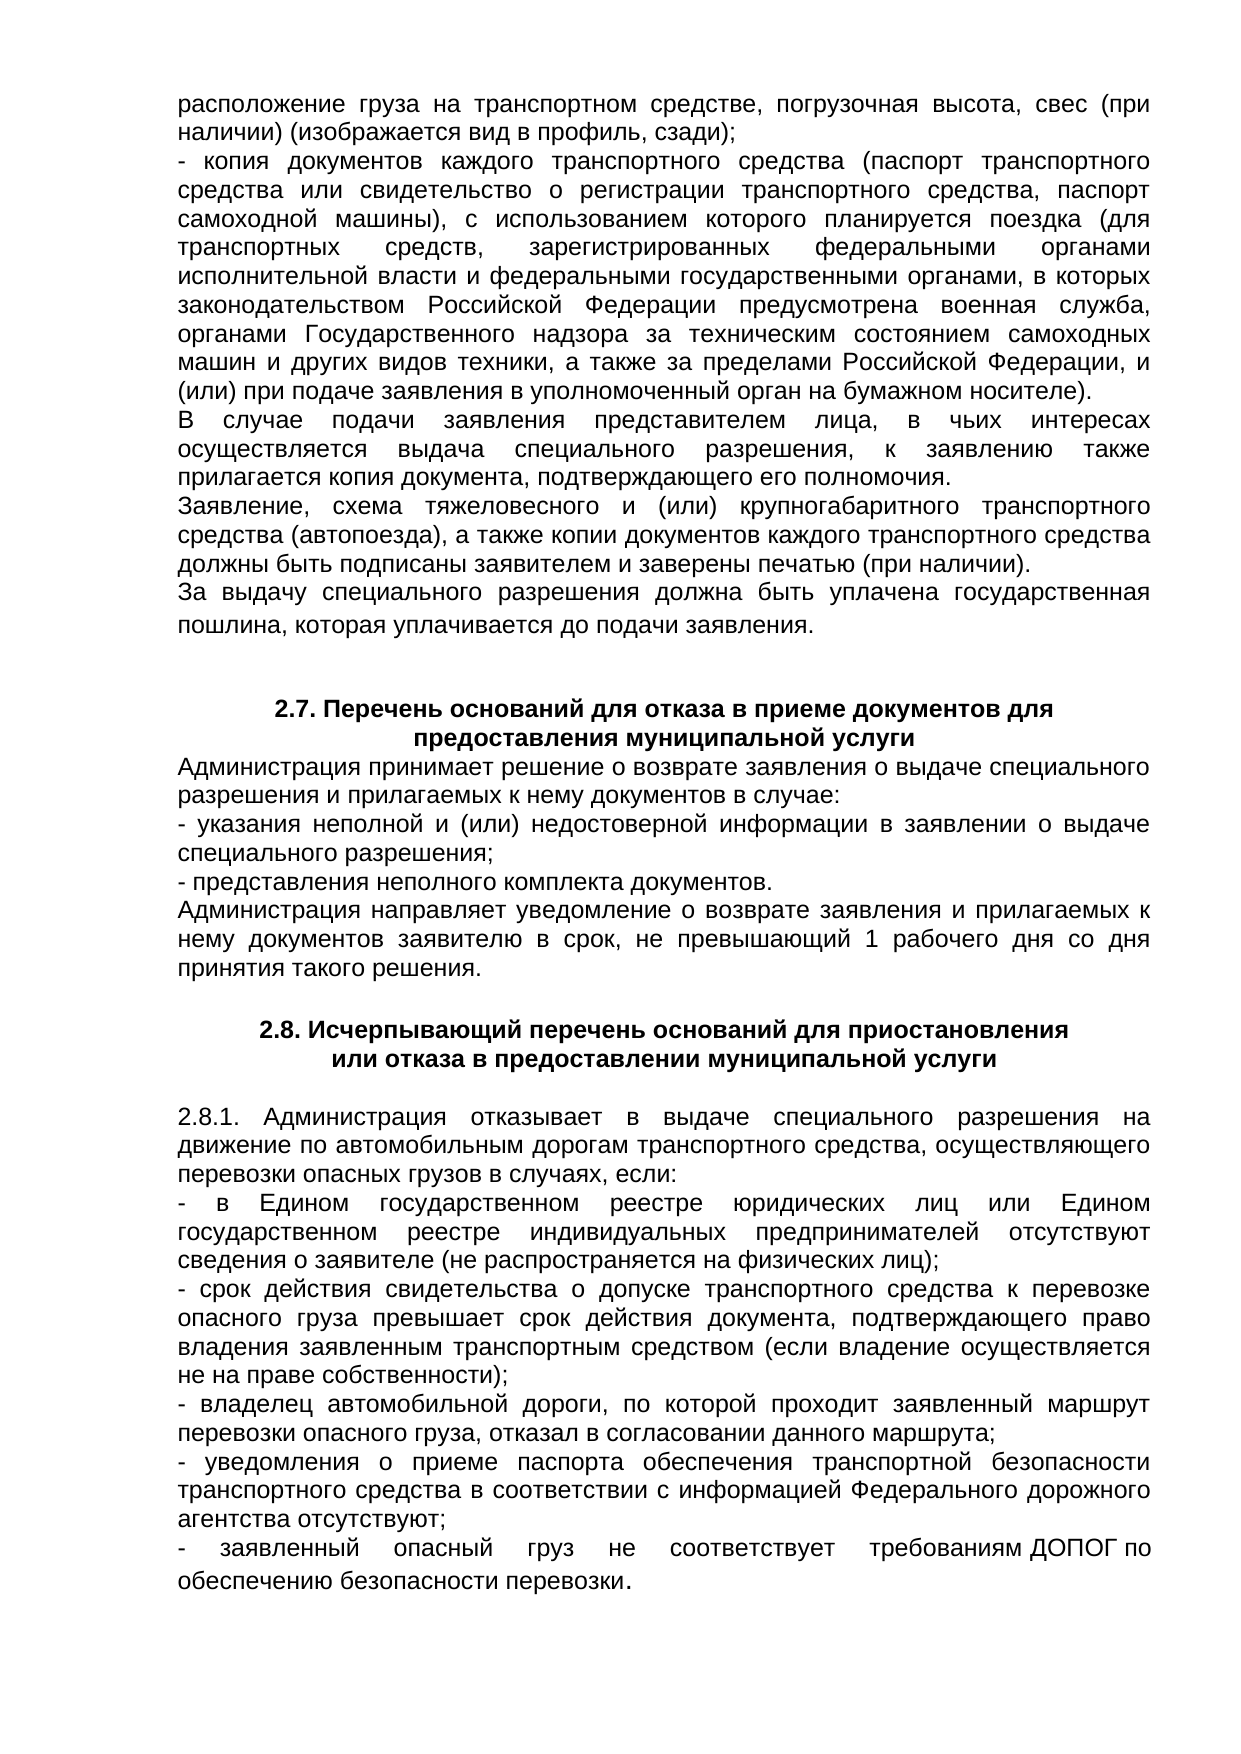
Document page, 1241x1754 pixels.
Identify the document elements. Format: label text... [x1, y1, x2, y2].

text или отказа в предоставлении муниципальной услуги [177, 1044, 1152, 1073]
text Администрация направляет уведомление о возврате заявления и прилагаемых к нему документов заявителю в срок, не превышающий 1 рабочего дня со дня принятия такого решения. [177, 895, 1152, 982]
text - срок действия свидетельства о допуске транспортного средства к перевозке опасного груза превышает срок действия документа, подтверждающего право владения заявленным транспортным средством (если владение осуществляется не на праве собственности); [177, 1274, 1152, 1389]
text 2.8.1. Администрация отказывает в выдаче специального разрешения на движение по автомобильным дорогам транспортного средства, осуществляющего перевозки опасных грузов в случаях, если: [177, 1102, 1152, 1188]
text За выдачу специального разрешения должна быть уплачена государственная пошлина, которая уплачивается до подачи заявления. [177, 577, 1152, 640]
text - владелец автомобильной дороги, по которой проходит заявленный маршрут перевозки опасного груза, отказал в согласовании данного маршрута; [177, 1389, 1152, 1447]
text - указания неполной и (или) недостоверной информации в заявлении о выдаче специального разрешения; [177, 809, 1152, 867]
text - уведомления о приеме паспорта обеспечения транспортной безопасности транспортного средства в соответствии с информацией Федерального дорожного агентства отсутствуют; [177, 1447, 1152, 1533]
text - заявленный опасный груз не соответствует требованиям ДОПОГ по обеспечению безопасности перевозки. [177, 1533, 1152, 1595]
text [177, 89, 1152, 146]
text - копия документов каждого транспортного средства (паспорт транспортного средства или свидетельство о регистрации транспортного средства, паспорт самоходной машины), с использованием которого планируется поездка (для транспортных средств, зарегистрированных федеральными органами исполнительной власти и федеральными государственными органами, в которых законодательством Российской Федерации предусмотрена военная служба, органами Государственного надзора за техническим состоянием самоходных машин и других видов техники, а также за пределами Российской Федерации, и (или) при подаче заявления в уполномоченный орган на бумажном носителе). [177, 146, 1152, 405]
text 2.8. Исчерпывающий перечень оснований для приостановления [177, 1015, 1152, 1044]
text В случае подачи заявления представителем лица, в чьих интересах осуществляется выдача специального разрешения, к заявлению также прилагается копия документа, подтверждающего его полномочия. [177, 405, 1152, 491]
text Администрация принимает решение о возврате заявления о выдаче специального разрешения и прилагаемых к нему документов в случае: [177, 752, 1152, 809]
text - представления неполного комплекта документов. [177, 867, 1152, 895]
text Заявление, схема тяжеловесного и (или) крупногабаритного транспортного средства (автопоезда), а также копии документов каждого транспортного средства должны быть подписаны заявителем и заверены печатью (при наличии). [177, 491, 1152, 577]
text 2.7. Перечень оснований для отказа в приеме документов для предоставления муниципальной услуги [177, 694, 1152, 752]
text - в Едином государственном реестре юридических лиц или Едином государственном реестре индивидуальных предпринимателей отсутствуют сведения о заявителе (не распространяется на физических лиц); [177, 1188, 1152, 1274]
